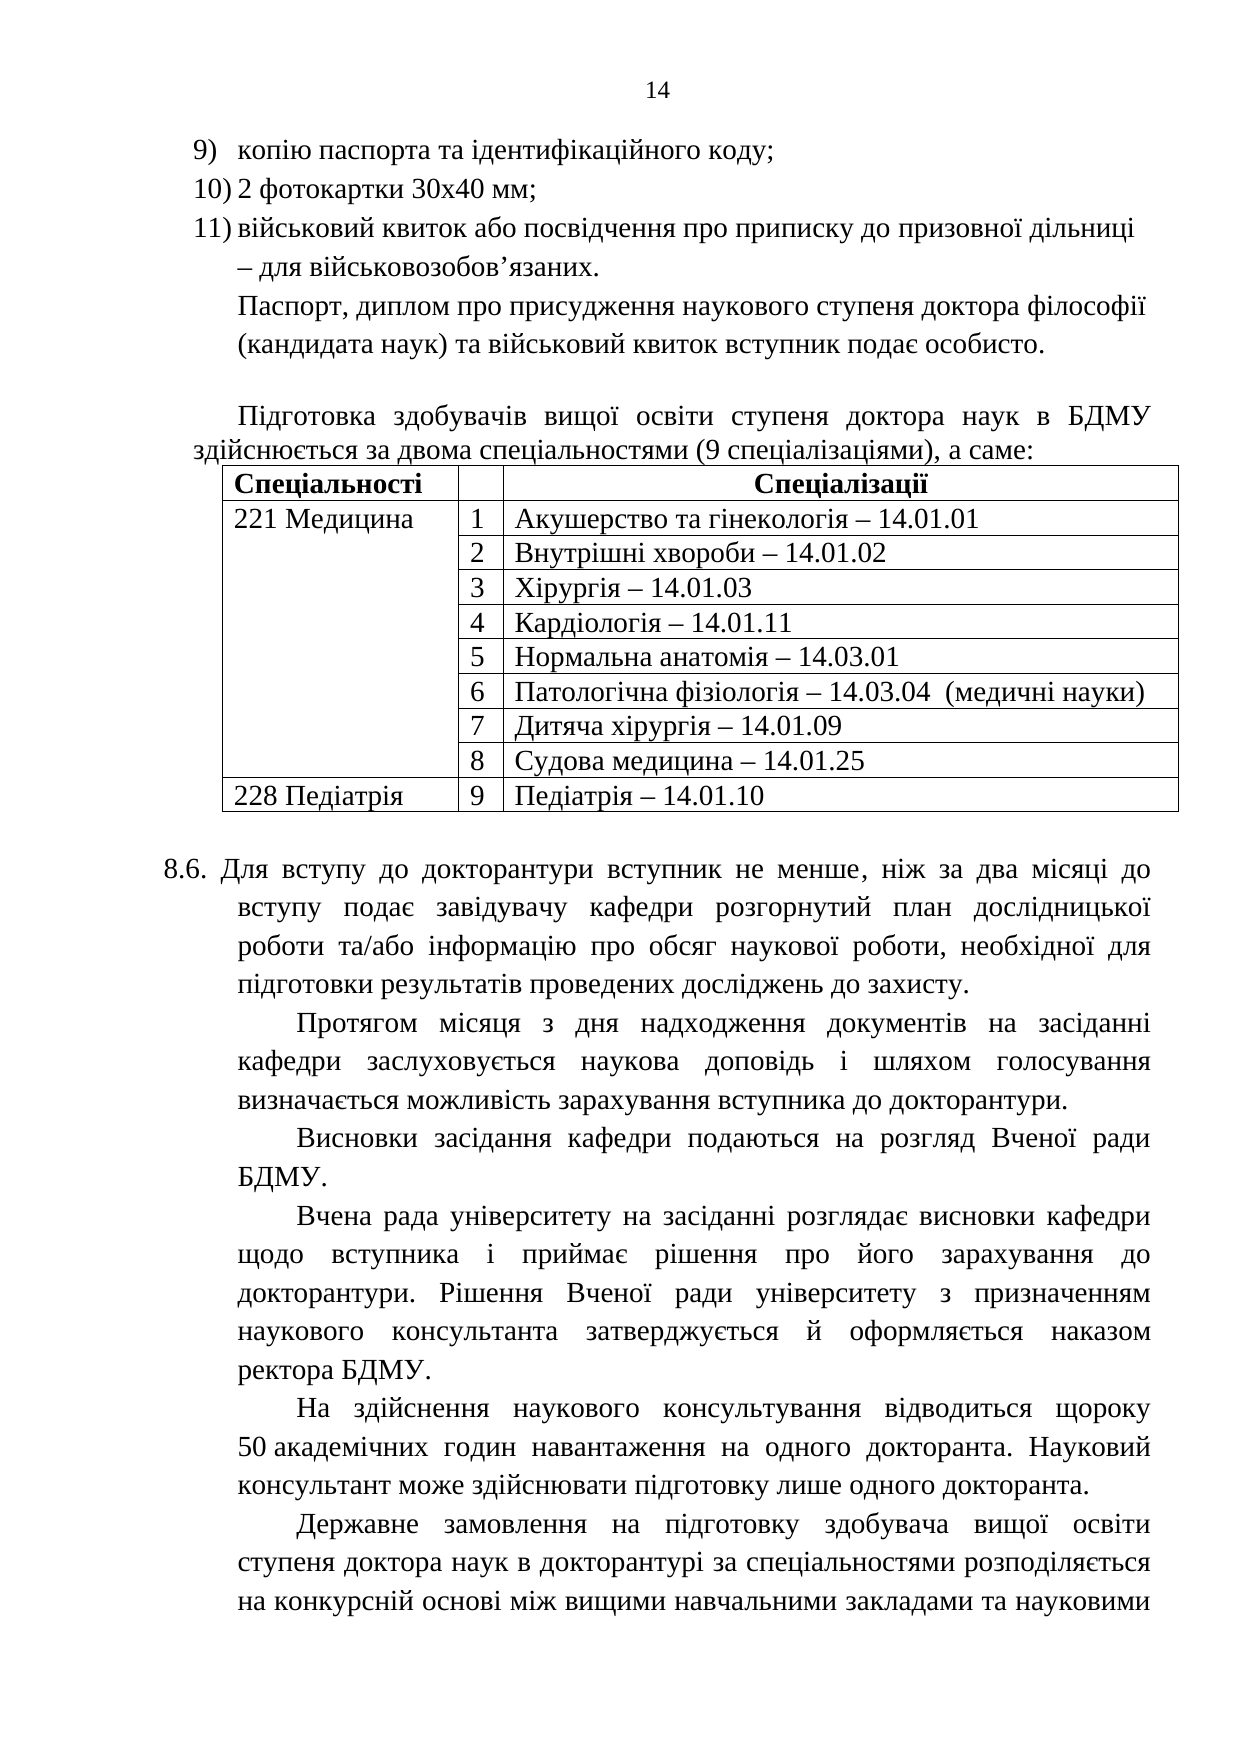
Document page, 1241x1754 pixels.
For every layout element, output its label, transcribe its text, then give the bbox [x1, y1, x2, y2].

table_cell 4 [459, 605, 503, 638]
list Паспорт, диплом про присудження наукового ступеня доктора філософії (кандидата наук) та військовий квиток вступник подає особисто. [237, 288, 1152, 360]
table_cell Патологічна фізіологія – 14.03.04 (медичні науки) [504, 674, 1178, 707]
text 8.6. Для вступу до докторантури вступник не менше, ніж за два місяці до вступу подає завідувачу кафедри розгорнутий план дослідницької роботи та/або інформацію про обсяг наукової роботи, необхідної для підготовки результатів проведених досліджень до захисту. [163, 851, 1152, 1000]
table_cell Судова медицина – 14.01.25 [504, 743, 1178, 777]
table_cell 2 [459, 536, 503, 569]
text Вчена рада університету на засіданні розглядає висновки кафедри щодо вступника і приймає рішення про його зарахування до докторантури. Рішення Вченої ради університету з призначенням наукового консультанта затверджується й оформляється наказом ректора БДМУ. [237, 1198, 1152, 1385]
list військовий квиток або посвідчення про приписку до призовної дільниці – для військовозобов’язаних. [193, 211, 1152, 283]
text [237, 1506, 1152, 1617]
table_cell 5 [459, 639, 503, 673]
text На здійснення наукового консультування відводиться щороку 50 академічних годин навантаження на одного докторанта. Науковий консультант може здійснювати підготовку лише одного докторанта. [237, 1390, 1152, 1501]
table_cell Хірургія – 14.01.03 [504, 570, 1178, 604]
table_cell Кардіологія – 14.01.11 [504, 605, 1178, 638]
table_cell Педіатрія – 14.01.10 [504, 778, 1178, 811]
table_cell Дитяча хірургія – 14.01.09 [504, 709, 1178, 742]
table_cell 221 Медицина [223, 501, 458, 777]
table_cell 8 [459, 743, 503, 777]
list копію паспорта та ідентифікаційного коду; [193, 132, 1152, 166]
table_header Спеціальності [223, 466, 458, 500]
list Підготовка здобувачів вищої освіти ступеня доктора наук в БДМУ здійснюється за двома спеціальностями (9 спеціалізаціями), а саме: [193, 398, 1152, 465]
table_header Спеціалізації [504, 466, 1178, 500]
table_cell 3 [459, 570, 503, 604]
table_cell Нормальна анатомія – 14.03.01 [504, 639, 1178, 673]
table_cell Акушерство та гінекологія – 14.01.01 [504, 501, 1178, 534]
table_header [459, 466, 503, 500]
table_cell 6 [459, 674, 503, 707]
table_cell 7 [459, 709, 503, 742]
table_cell Внутрішні хвороби – 14.01.02 [504, 536, 1178, 569]
list 2 фотокартки 30x40 мм; [193, 172, 1152, 205]
text Висновки засідання кафедри подаються на розгляд Вченої ради БДМУ. [237, 1121, 1152, 1193]
table_cell 228 Педіатрія [223, 778, 458, 811]
text Протягом місяця з дня надходження документів на засіданні кафедри заслуховується наукова доповідь і шляхом голосування визначається можливість зарахування вступника до докторантури. [237, 1005, 1152, 1116]
table_cell 1 [459, 501, 503, 534]
table_cell 9 [459, 778, 503, 811]
